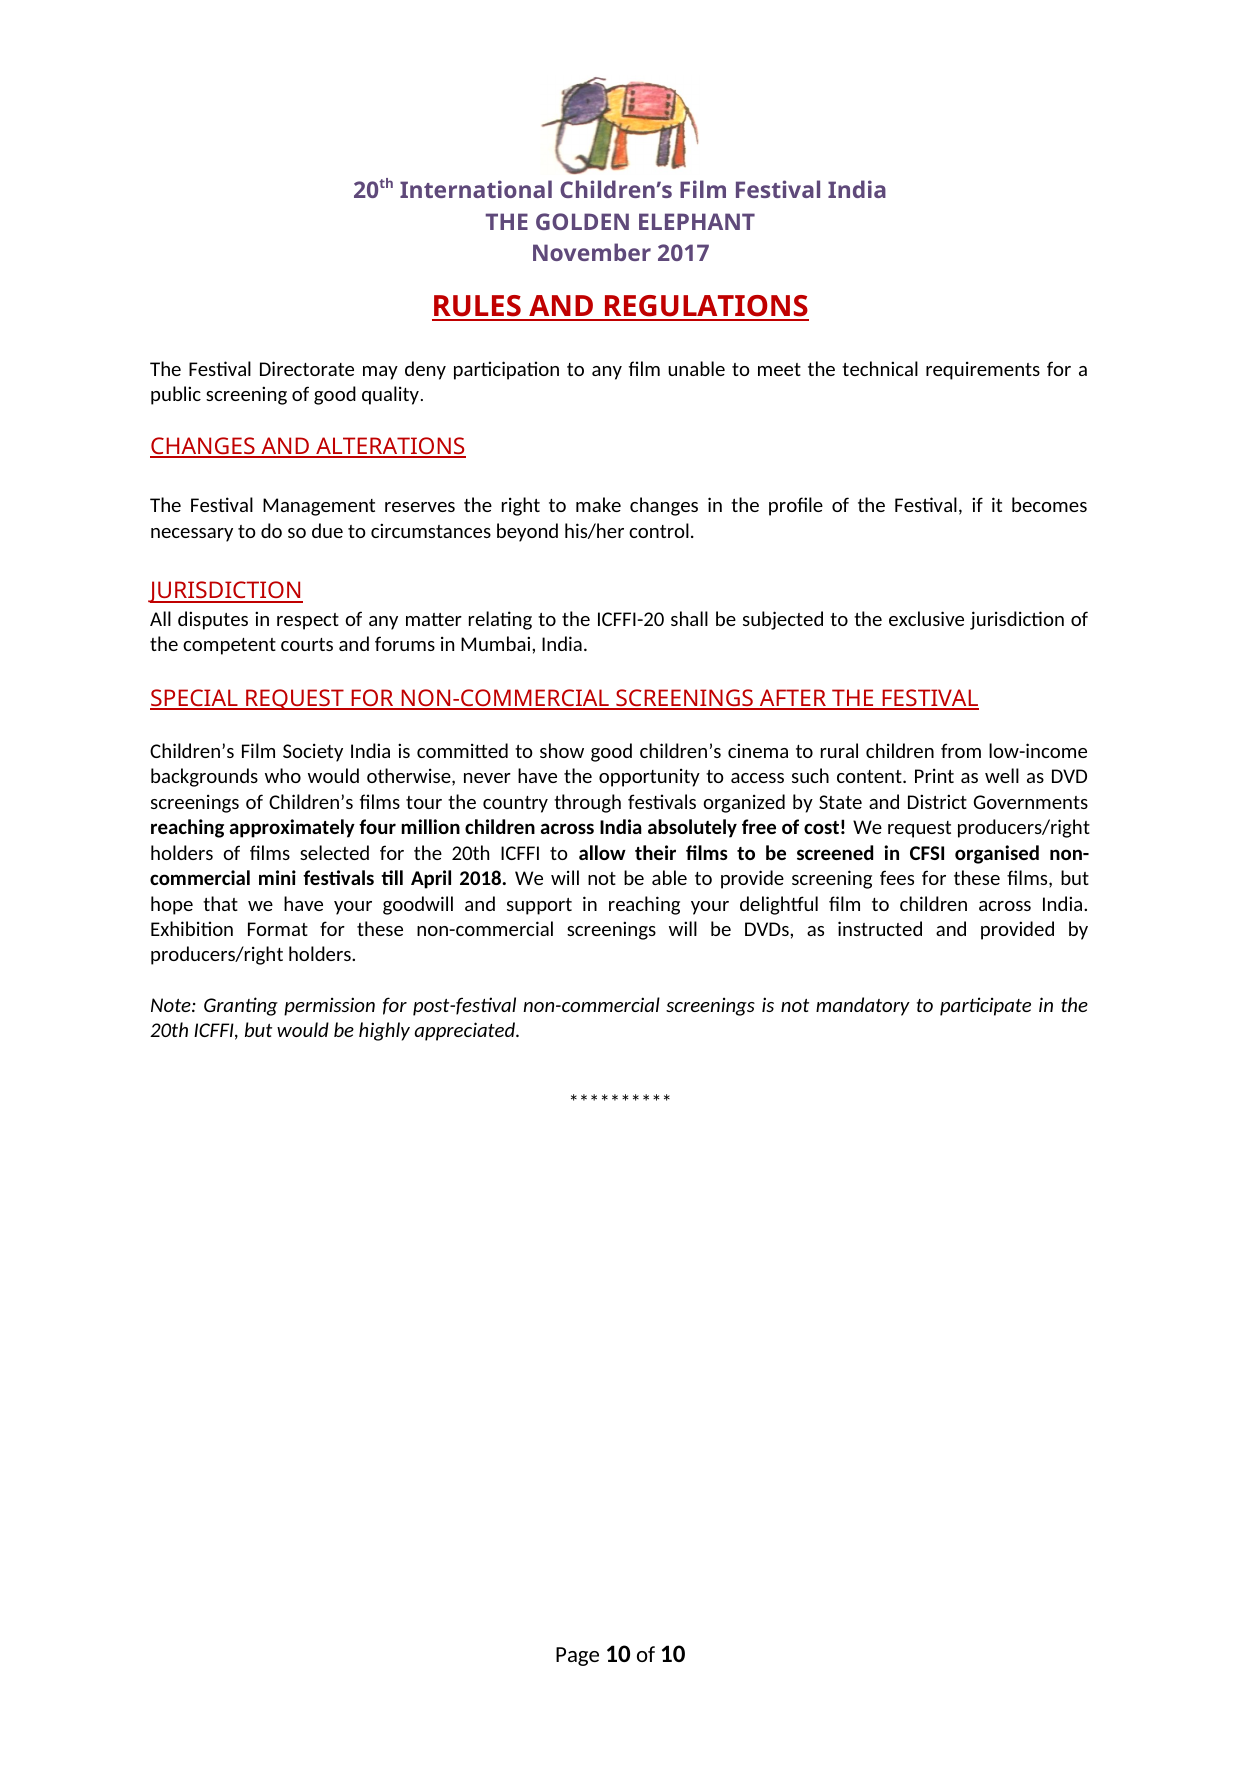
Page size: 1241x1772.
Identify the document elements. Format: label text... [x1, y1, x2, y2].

text CHANGES AND ALTERATIONS [150, 430, 1090, 461]
text Children’s Film Society India is committed to show good children’s cinema to rural children from low-income backgrounds who would otherwise, never have the opportunity to access such content. Print as well as DVD screenings of Children’s films tour the country through festivals organized by State and District Governments reaching approximately four million children across India absolutely free of cost! We request producers/right holders of films selected for the 20th ICFFI to allow their films to be screened in CFSI organised non-commercial mini festivals till April 2018. We will not be able to provide screening fees for these films, but hope that we have your goodwill and support in reaching your delightful film to children across India. Exhibition Format for these non-commercial screenings will be DVDs, as instructed and provided by producers/right holders. [150, 738, 1090, 967]
text SPECIAL REQUEST FOR NON-COMMERCIAL SCREENINGS AFTER THE FESTIVAL [150, 682, 1090, 713]
text All disputes in respect of any matter relating to the ICFFI-20 shall be subjected to the exclusive jurisdiction of the competent courts and forums in Mumbai, India. [150, 606, 1090, 657]
picture [540, 75, 700, 175]
text The Festival Directorate may deny participation to any film unable to meet the technical requirements for a public screening of good quality. [150, 356, 1090, 407]
text JURISDICTION [150, 574, 1090, 606]
text ********** [150, 1089, 1090, 1114]
text Note: Granting permission for post-festival non-commercial screenings is not mandatory to participate in the 20th ICFFI, but would be highly appreciated. [150, 992, 1090, 1043]
text The Festival Management reserves the right to make changes in the profile of the Festival, if it becomes necessary to do so due to circumstances beyond his/her control. [150, 492, 1090, 543]
